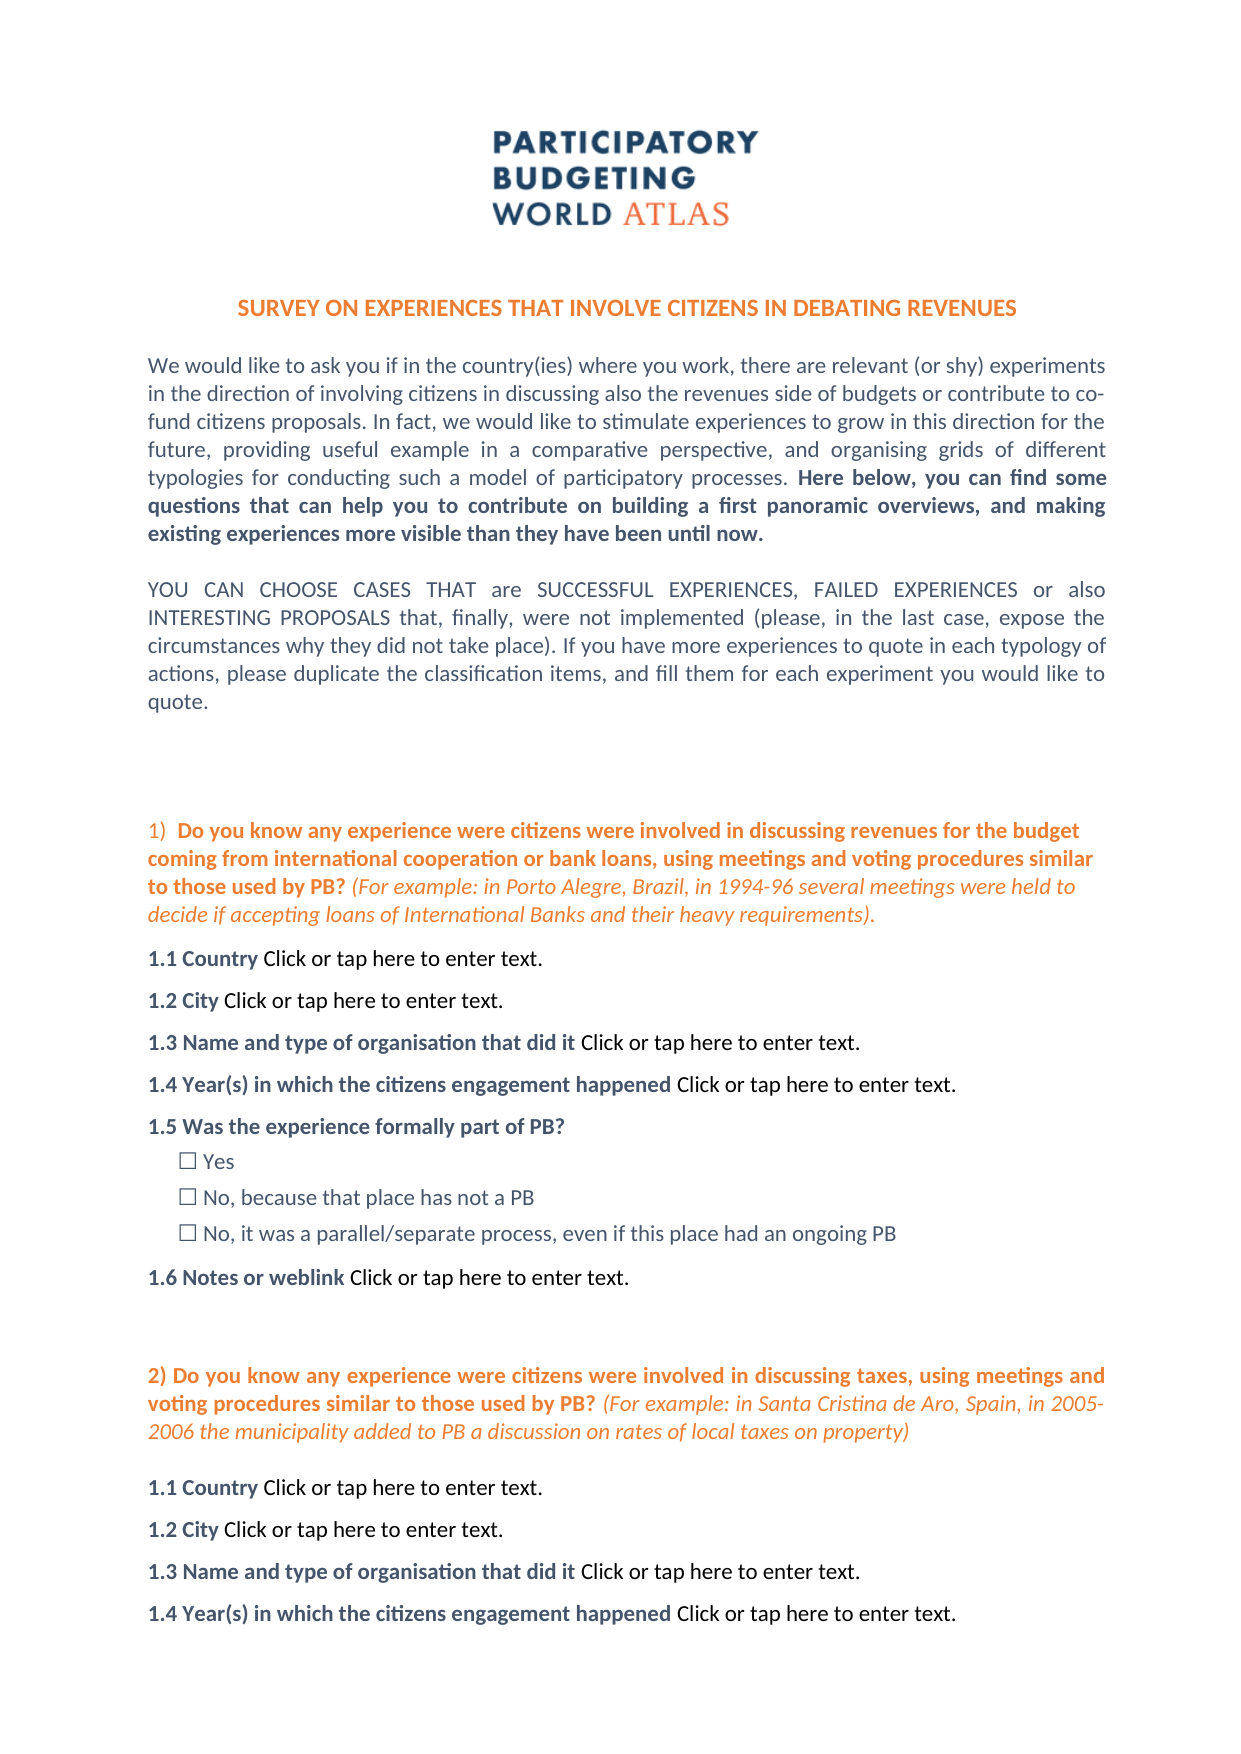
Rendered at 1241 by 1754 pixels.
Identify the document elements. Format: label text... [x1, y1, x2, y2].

text 1.1 Country [148, 1473, 1107, 1502]
text SURVEY ON EXPERIENCES THAT INVOLVE CITIZENS IN DEBATING REVENUES [148, 292, 1107, 323]
text 1.5 Was the experience formally part of PB? [148, 1112, 1107, 1141]
text 1.3 Name and type of organisation that did it [148, 1028, 1107, 1057]
text No, it was a parallel/separate process, even if this place had an ongoing PB [177, 1217, 1107, 1248]
text No, because that place has not a PB [177, 1181, 1107, 1212]
list Do you know any experience were citizens were involved in discussing revenues for the budget coming from international cooperation or bank loans, using meetings and voting procedures similar to those used by PB? (For example: in Porto Alegre, Brazil, in 1994-96 several meetings were held to decide if accepting loans of International Banks and their heavy requirements). [148, 816, 1107, 928]
text 1.4 Year(s) in which the citizens engagement happened [148, 1071, 1107, 1098]
text Yes [177, 1145, 1107, 1176]
picture [492, 118, 763, 237]
text 1.2 City [148, 987, 1107, 1014]
text 1.1 Country [148, 944, 1107, 973]
text 2) Do you know any experience were citizens were involved in discussing taxes, using meetings and voting procedures similar to those used by PB? (For example: in Santa Cristina de Aro, Spain, in 2005-2006 the municipality added to PB a discussion on rates of local taxes on property) [148, 1361, 1107, 1446]
text YOU CAN CHOOSE CASES THAT are SUCCESSFUL EXPERIENCES, FAILED EXPERIENCES or also INTERESTING PROPOSALS that, finally, were not implemented (please, in the last case, expose the circumstances why they did not take place). If you have more experiences to quote in each typology of actions, please duplicate the classification items, and fill them for each experiment you would like to quote. [148, 575, 1107, 715]
text 1.2 City [148, 1516, 1107, 1543]
text We would like to ask you if in the country(ies) where you work, there are relevant (or shy) experiments in the direction of involving citizens in discussing also the revenues side of budgets or contribute to co-fund citizens proposals. In fact, we would like to stimulate experiences to grow in this direction for the future, providing useful example in a comparative perspective, and organising grids of different typologies for conducting such a model of participatory processes. Here below, you can find some questions that can help you to contribute on building a first panoramic overviews, and making existing experiences more visible than they have been until now. [148, 351, 1107, 547]
text 1.4 Year(s) in which the citizens engagement happened [148, 1599, 1107, 1627]
text 1.3 Name and type of organisation that did it [148, 1557, 1107, 1586]
text 1.6 Notes or weblink [148, 1263, 1107, 1291]
